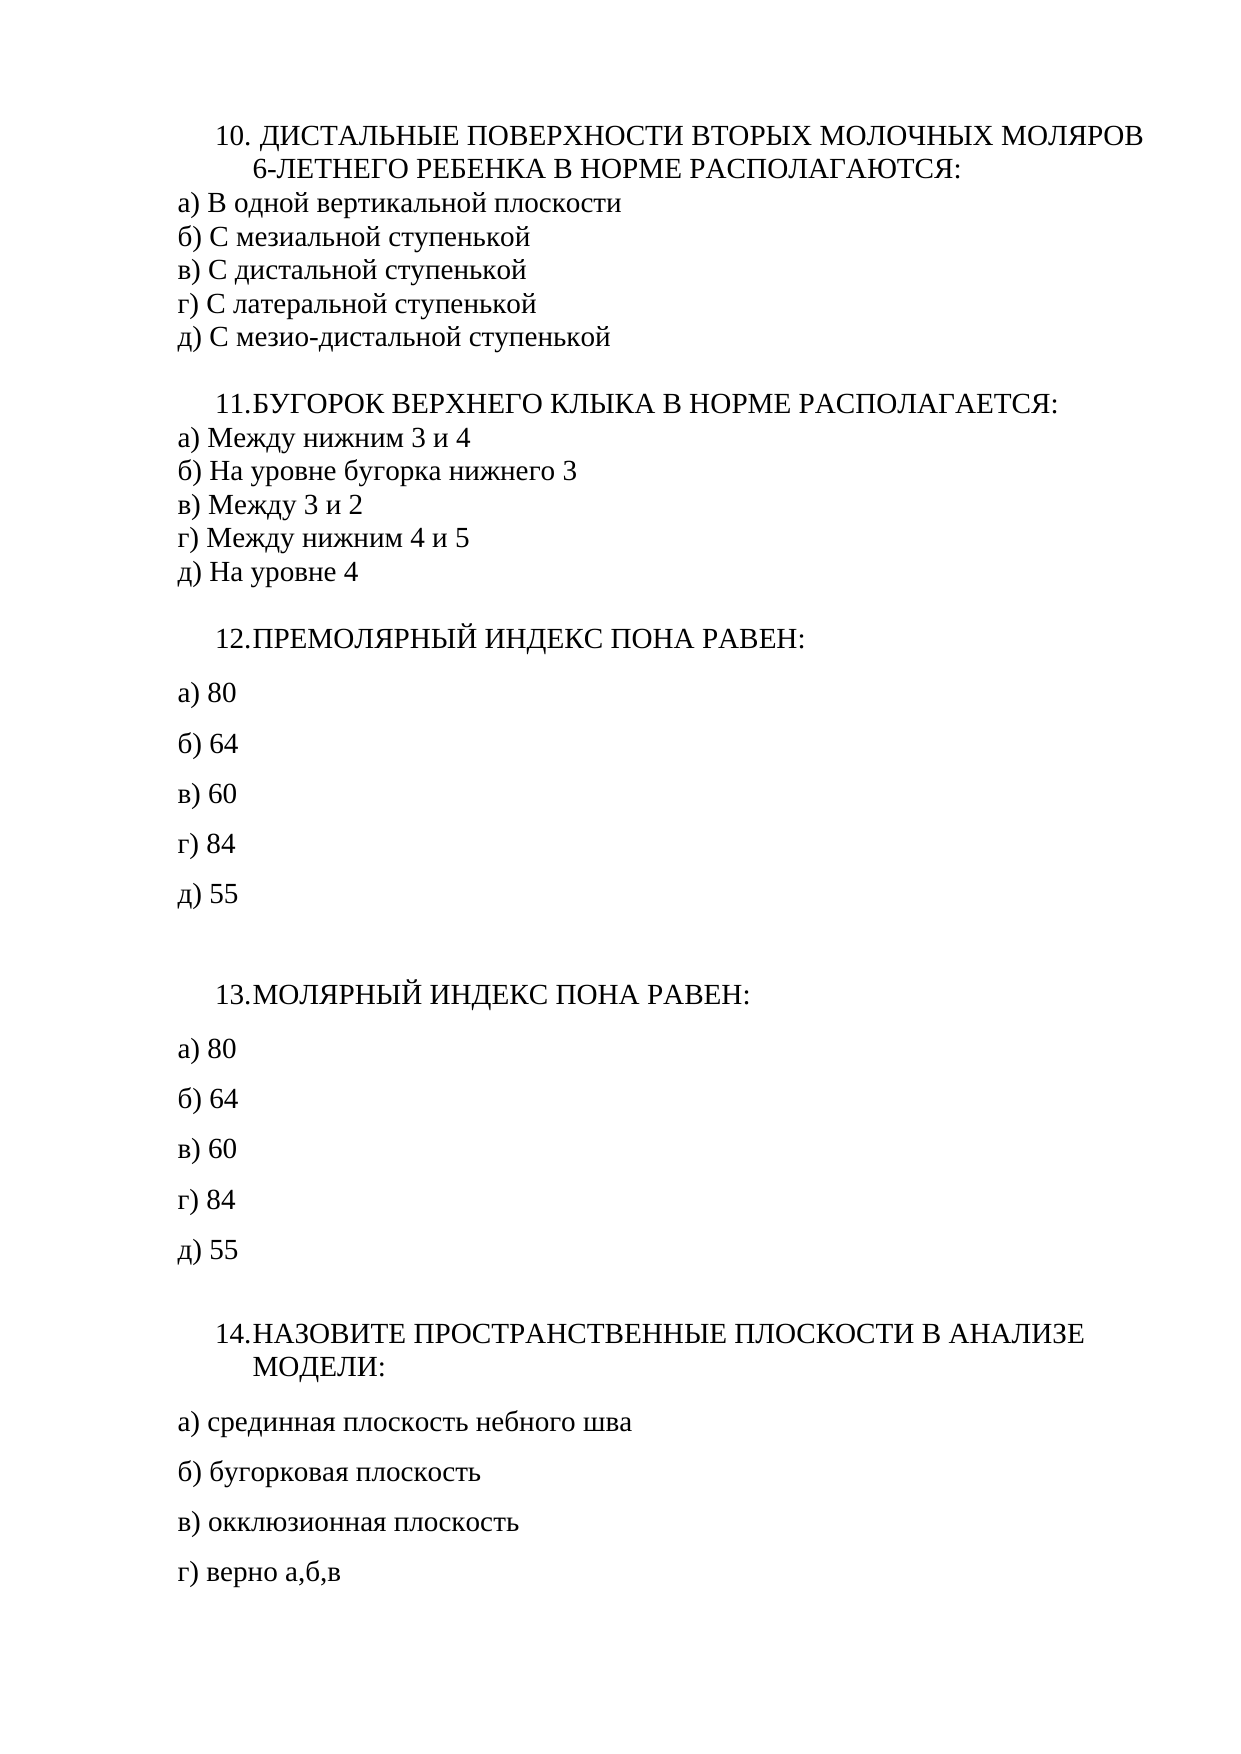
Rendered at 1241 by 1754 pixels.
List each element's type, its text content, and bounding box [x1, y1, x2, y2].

text г) 84 [177, 1182, 1152, 1215]
text а) срединная плоскость небного шва [177, 1404, 1152, 1437]
text д) 55 [177, 1232, 1152, 1266]
list в) С дистальной ступенькой [177, 252, 1152, 286]
text д) 55 [177, 876, 1152, 910]
list НАЗОВИТЕ ПРОСТРАНСТВЕННЫЕ ПЛОСКОСТИ В АНАЛИЗЕ МОДЕЛИ: [215, 1316, 1152, 1383]
text в) окклюзионная плоскость [177, 1504, 1152, 1538]
text б) 64 [177, 726, 1152, 759]
text а) 80 [177, 676, 1152, 709]
list б) С мезиальной ступенькой [177, 219, 1152, 252]
text б) 64 [177, 1081, 1152, 1115]
text а) 80 [177, 1031, 1152, 1065]
list МОЛЯРНЫЙ ИНДЕКС ПОНА РАВЕН: [215, 977, 1152, 1010]
list ПРЕМОЛЯРНЫЙ ИНДЕКС ПОНА РАВЕН: [215, 621, 1152, 655]
list д) На уровне 4 [177, 554, 1152, 588]
list г) С латеральной ступенькой [177, 286, 1152, 319]
list б) На уровне бугорка нижнего 3 [177, 453, 1152, 487]
list д) С мезио-дистальной ступенькой [177, 319, 1152, 353]
text б) бугорковая плоскость [177, 1454, 1152, 1487]
list г) Между нижним 4 и 5 [177, 521, 1152, 554]
list БУГОРОК ВЕРХНЕГО КЛЫКА В НОРМЕ РАСПОЛАГАЕТСЯ: [215, 386, 1152, 420]
text в) 60 [177, 1132, 1152, 1165]
text в) 60 [177, 776, 1152, 809]
text г) верно а,б,в [177, 1554, 1152, 1588]
list в) Между 3 и 2 [177, 487, 1152, 521]
list а) В одной вертикальной плоскости [177, 185, 1152, 219]
list ДИСТАЛЬНЫЕ ПОВЕРХНОСТИ ВТОРЫХ МОЛОЧНЫХ МОЛЯРОВ 6-ЛЕТНЕГО РЕБЕНКА В НОРМЕ РАСПОЛАГАЮТСЯ: [215, 118, 1152, 185]
list а) Между нижним 3 и 4 [177, 420, 1152, 453]
text г) 84 [177, 826, 1152, 860]
